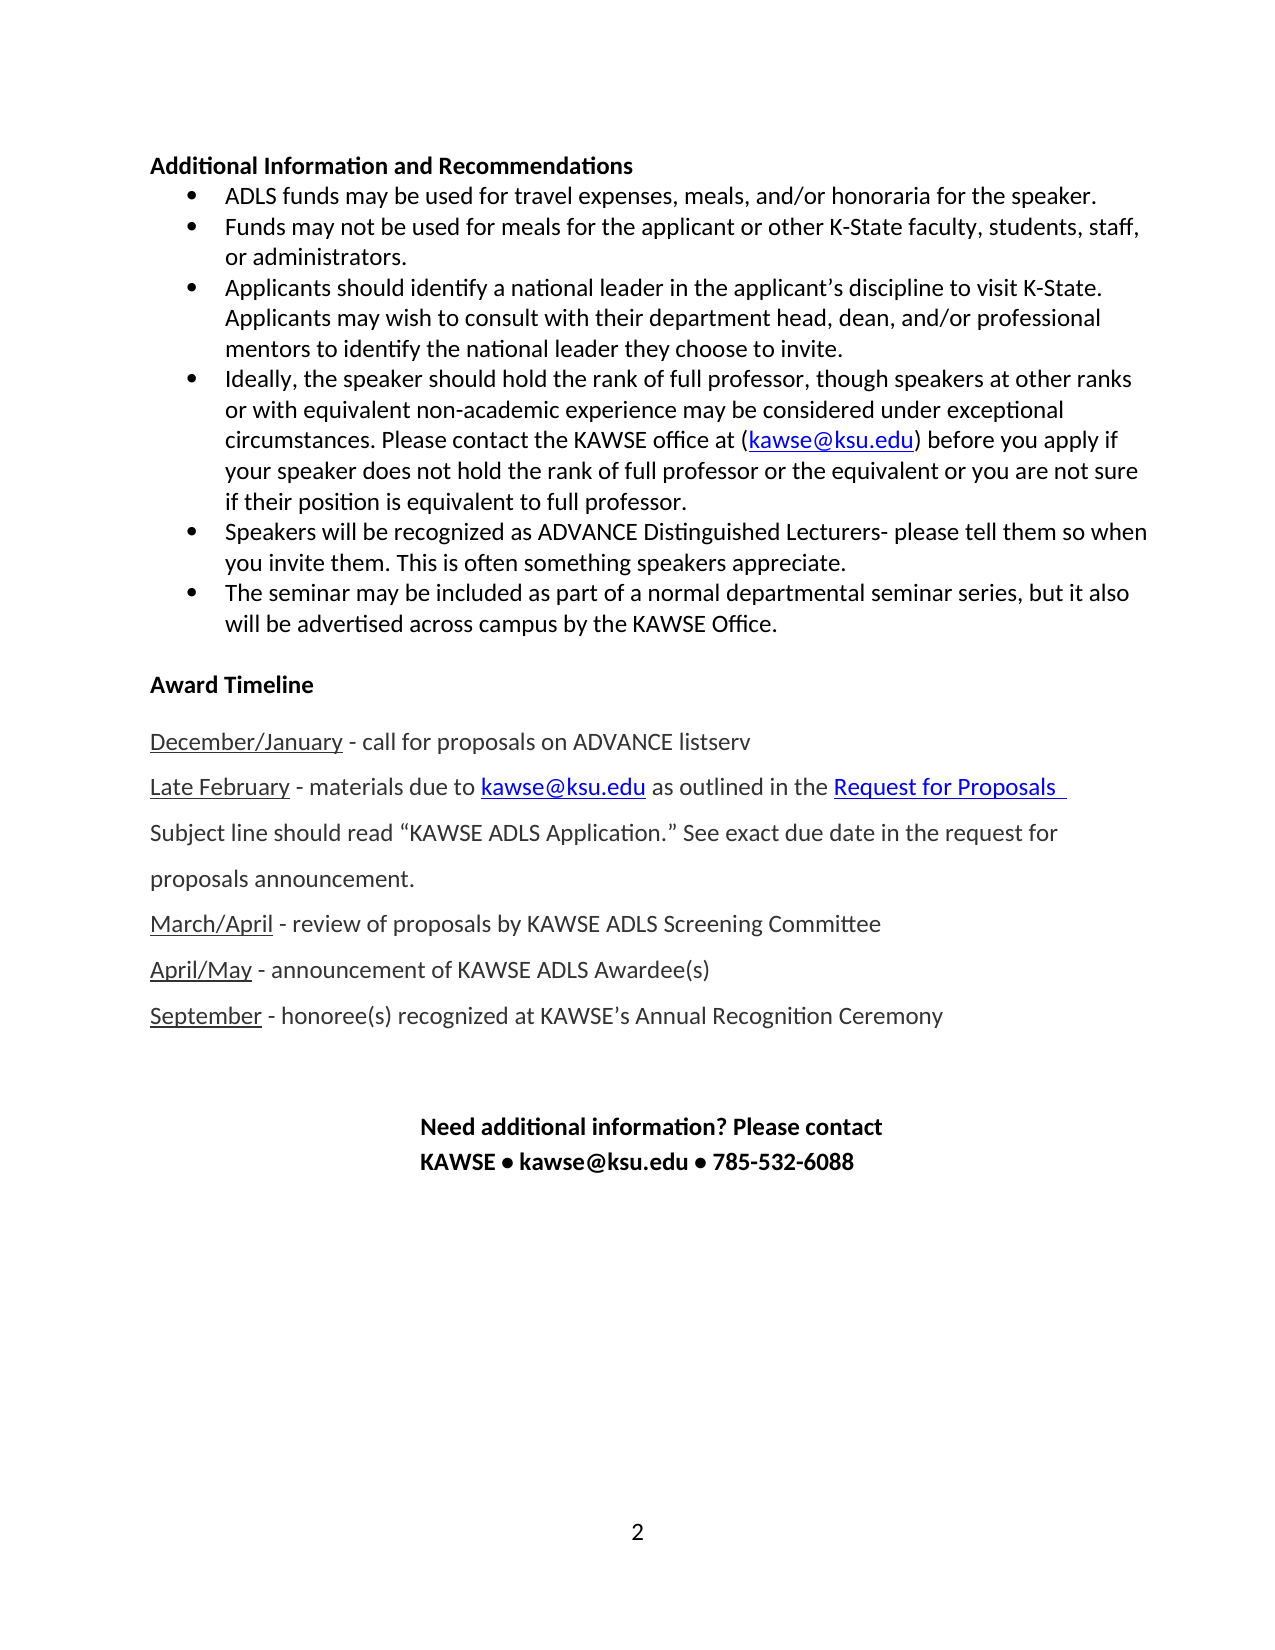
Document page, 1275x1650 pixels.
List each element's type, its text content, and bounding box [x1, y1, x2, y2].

text March/April - review of proposals by KAWSE ADLS Screening Committee [150, 909, 1125, 939]
list The seminar may be included as part of a normal departmental seminar series, but it also will be advertised across campus by the KAWSE Office. [187, 577, 1153, 638]
text Subject line should read “KAWSE ADLS Application.” See exact due date in the request for proposals announcement. [150, 817, 1125, 893]
list Speakers will be recognized as ADVANCE Distinguished Lecturers- please tell them so when you invite them. This is often something speakers appreciate. [187, 516, 1153, 577]
text April/May - announcement of KAWSE ADLS Awardee(s) [150, 954, 1125, 985]
text December/January - call for proposals on ADVANCE listserv [150, 726, 1125, 756]
text KAWSE • kawse@ksu.edu • 785-532-6088 [150, 1146, 1125, 1176]
list Funds may not be used for meals for the applicant or other K-State faculty, students, staff, or administrators. [187, 211, 1153, 272]
text September - honoree(s) recognized at KAWSE’s Annual Recognition Ceremony [150, 1000, 1125, 1031]
text Late February - materials due to kawse@ksu.edu as outlined in the Request for Proposals [150, 771, 1125, 802]
text Additional Information and Recommendations [150, 150, 1153, 181]
text Need additional information? Please contact [150, 1111, 1153, 1142]
text Award Timeline [150, 669, 1153, 726]
list ADLS funds may be used for travel expenses, meals, and/or honoraria for the speaker. [187, 181, 1153, 211]
list Applicants should identify a national leader in the applicant’s discipline to visit K-State. Applicants may wish to consult with their department head, dean, and/or professional mentors to identify the national leader they choose to invite. [187, 272, 1153, 364]
list Ideally, the speaker should hold the rank of full professor, though speakers at other ranks or with equivalent non-academic experience may be considered under exceptional circumstances. Please contact the KAWSE office at (kawse@ksu.edu) before you apply if your speaker does not hold the rank of full professor or the equivalent or you are not sure if their position is equivalent to full professor. [187, 364, 1153, 516]
